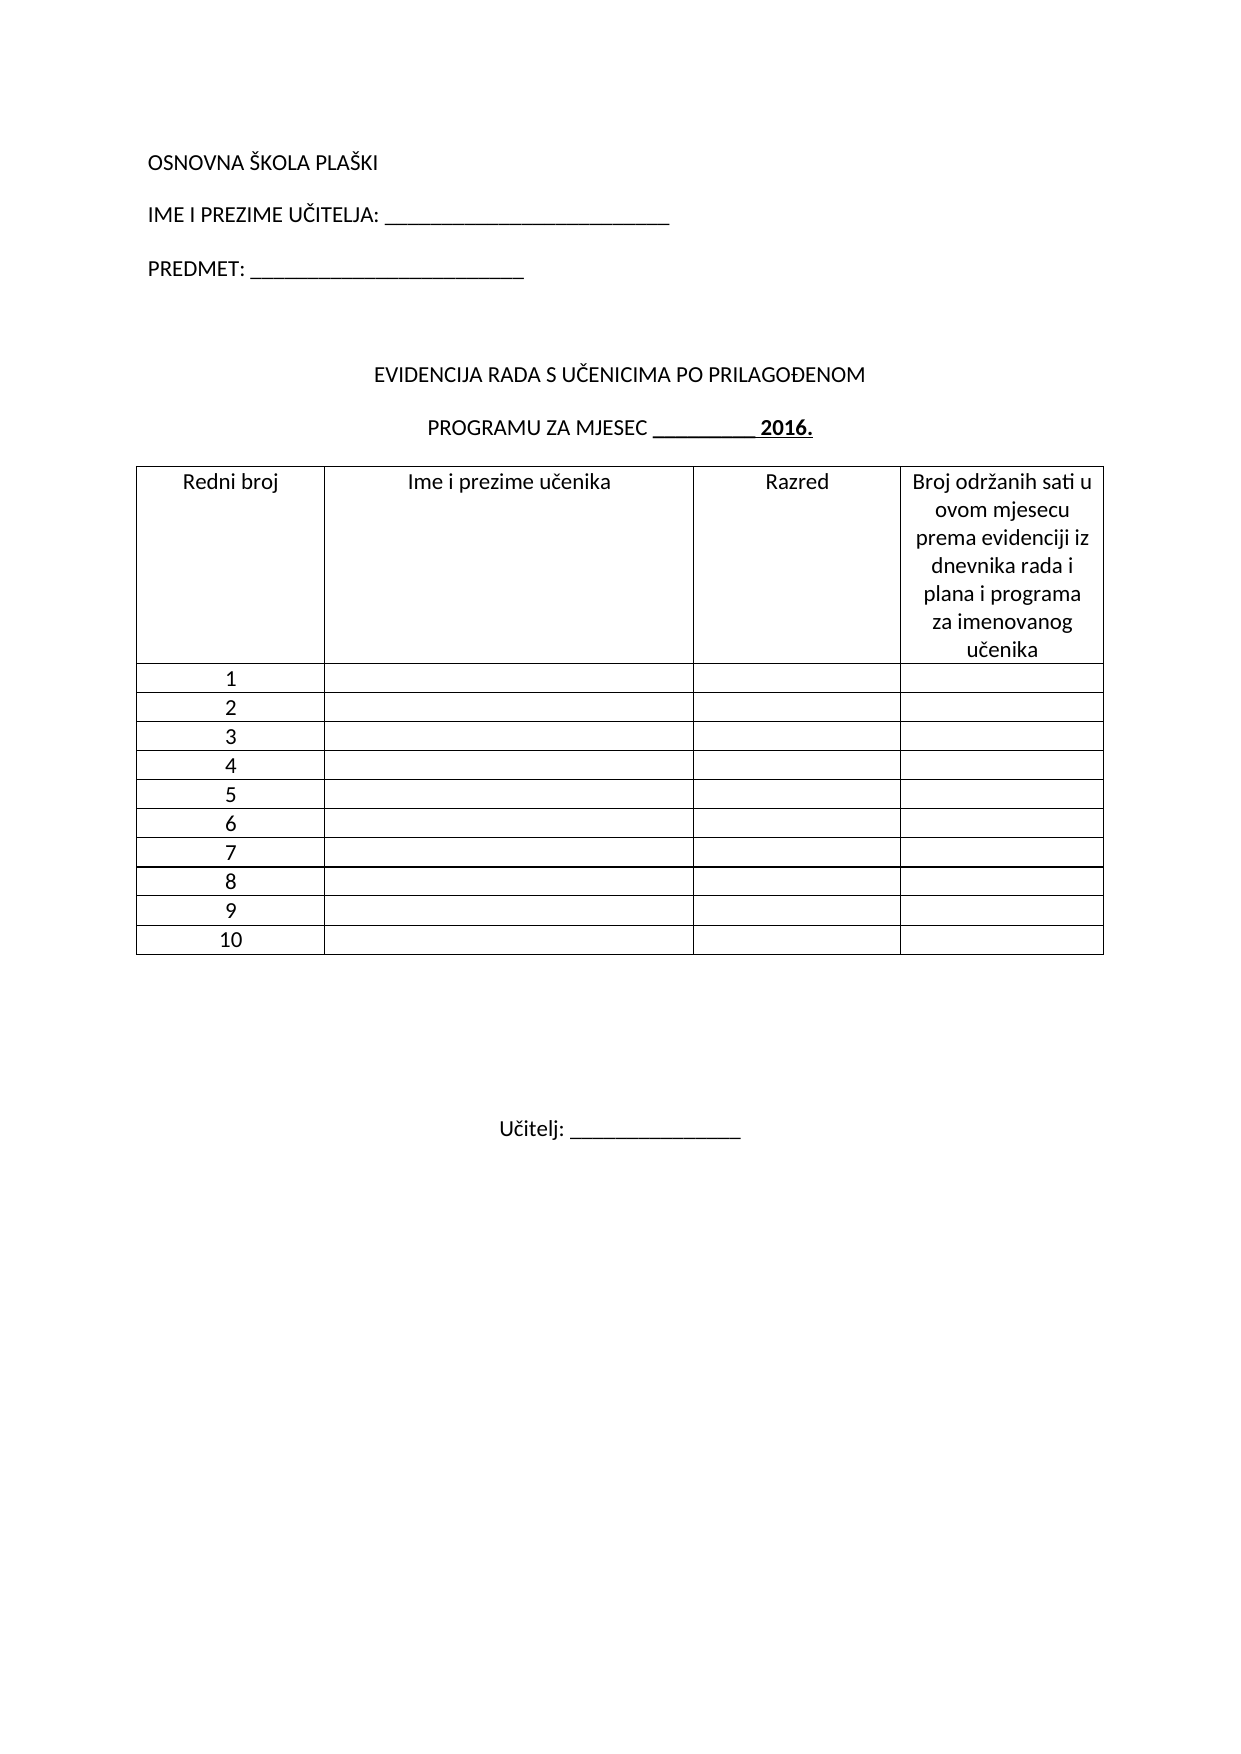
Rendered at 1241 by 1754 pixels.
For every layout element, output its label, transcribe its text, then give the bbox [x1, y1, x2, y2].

table_cell [694, 664, 900, 692]
table_cell 5 [137, 780, 324, 808]
table_cell 9 [137, 896, 324, 924]
table_cell [901, 809, 1103, 837]
table_cell [694, 868, 900, 895]
table_cell 10 [137, 926, 324, 953]
table_cell [325, 868, 693, 895]
table_cell 3 [137, 722, 324, 750]
text OSNOVNA ŠKOLA PLAŠKI [148, 148, 1093, 176]
table_cell [694, 838, 900, 866]
table_cell [325, 809, 693, 837]
table_cell [694, 780, 900, 808]
table_cell [325, 926, 693, 953]
table_cell 2 [137, 693, 324, 721]
text Učitelj: _______________ [148, 1114, 1093, 1142]
table_header Razred [694, 467, 900, 663]
table_cell [901, 780, 1103, 808]
table_cell [325, 693, 693, 721]
text PREDMET: ________________________ [148, 254, 1093, 282]
table_cell [325, 838, 693, 866]
table_cell [694, 926, 900, 953]
table_cell [325, 896, 693, 924]
table_cell [901, 868, 1103, 895]
table_header Redni broj [137, 467, 324, 663]
table_cell 8 [137, 868, 324, 895]
table_cell [325, 664, 693, 692]
table_cell [325, 722, 693, 750]
table_cell [901, 693, 1103, 721]
table_cell 1 [137, 664, 324, 692]
table_cell [694, 722, 900, 750]
table_cell [694, 896, 900, 924]
table_cell [901, 722, 1103, 750]
table_cell [694, 751, 900, 779]
table_cell [694, 809, 900, 837]
text PROGRAMU ZA MJESEC _________ 2016. [148, 413, 1093, 441]
table_cell 6 [137, 809, 324, 837]
table_cell [901, 926, 1103, 953]
table_header Broj održanih sati u ovom mjesecu prema evidenciji iz dnevnika rada i plana i programa za imenovanog učenika [901, 467, 1103, 663]
table_cell [901, 896, 1103, 924]
table_cell [694, 693, 900, 721]
table_header Ime i prezime učenika [325, 467, 693, 663]
table_cell [901, 664, 1103, 692]
table_cell 4 [137, 751, 324, 779]
table_cell [325, 780, 693, 808]
text EVIDENCIJA RADA S UČENICIMA PO PRILAGOĐENOM [148, 360, 1093, 388]
table_cell 7 [137, 838, 324, 866]
table_cell [325, 751, 693, 779]
table_cell [901, 751, 1103, 779]
text IME I PREZIME UČITELJA: _________________________ [148, 201, 1093, 229]
table_cell [901, 838, 1103, 866]
